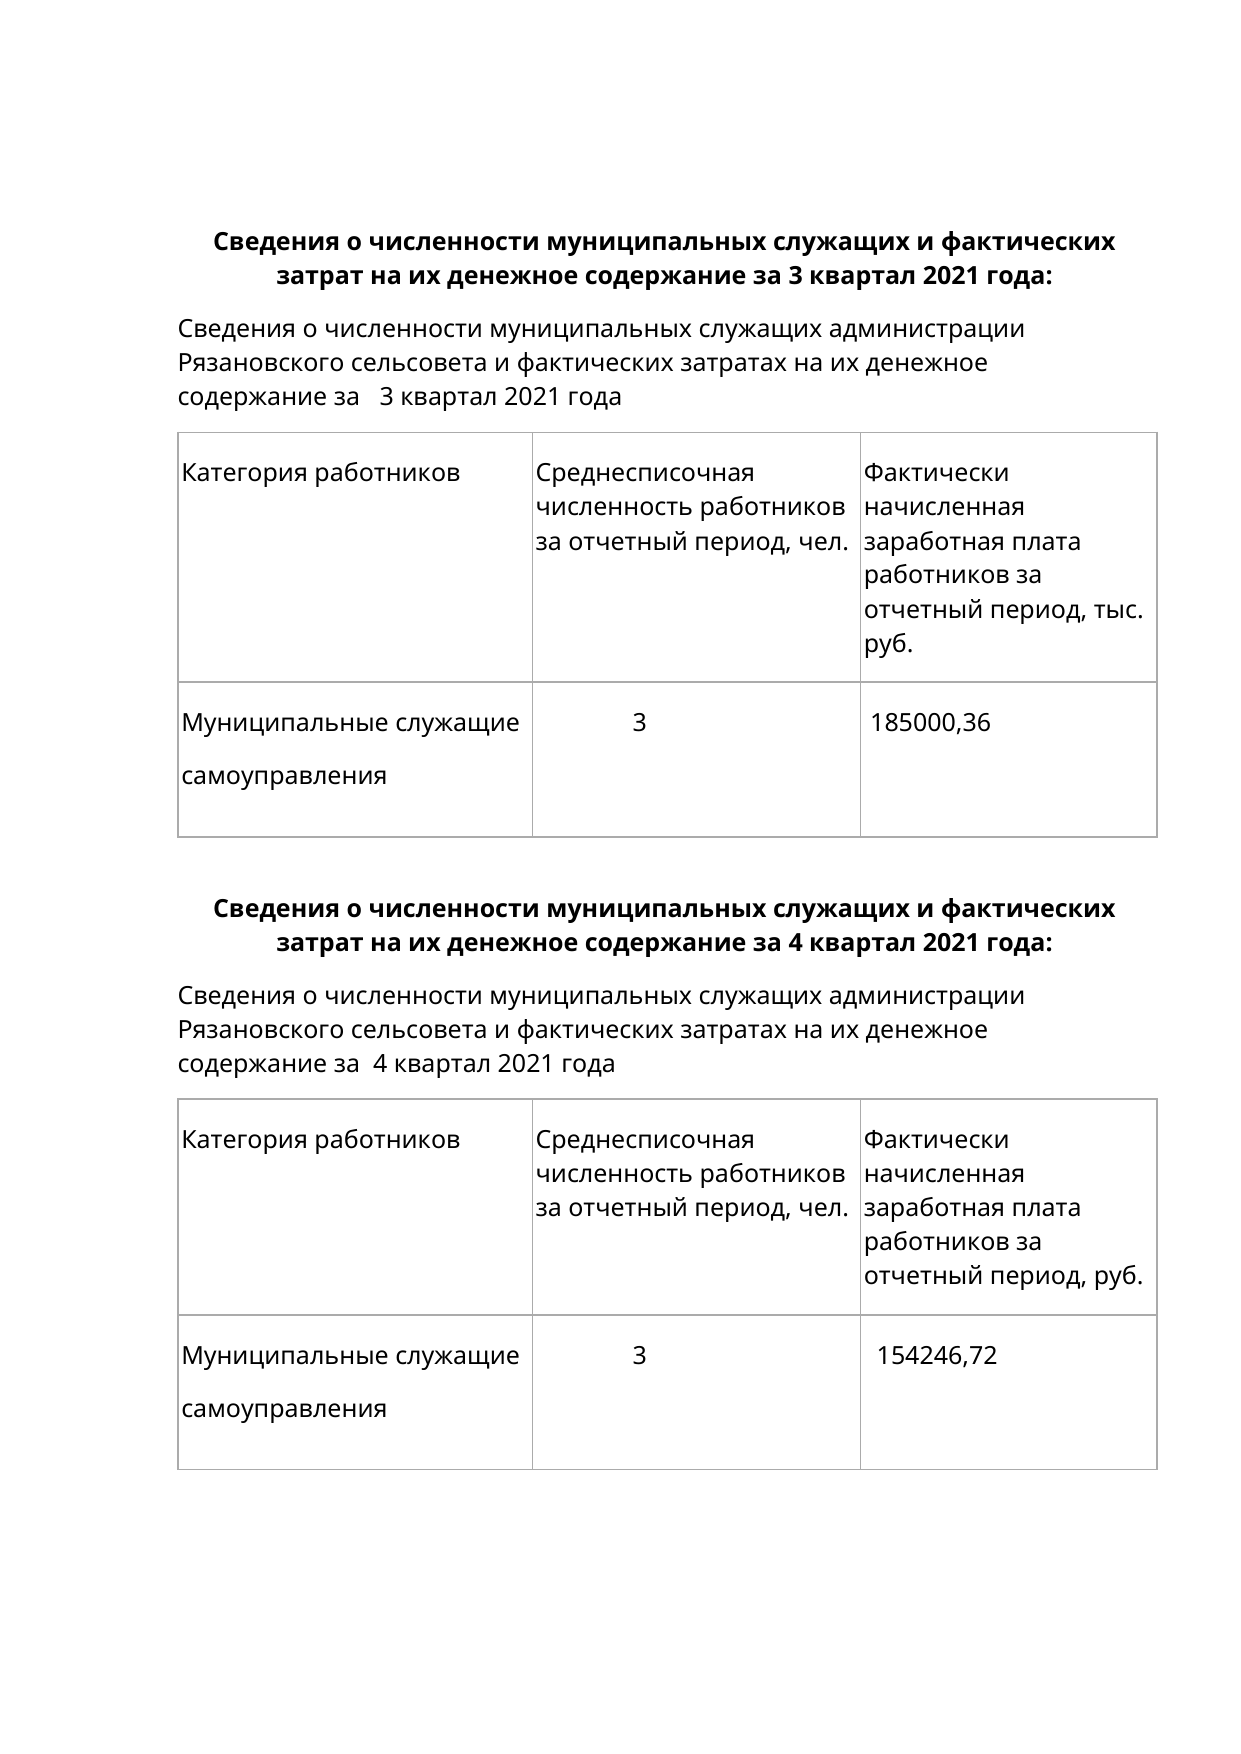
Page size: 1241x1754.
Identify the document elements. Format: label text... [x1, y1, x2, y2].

table_cell 154246,72 [861, 1316, 1156, 1469]
table_header Категория работников [179, 433, 532, 681]
text Сведения о численности муниципальных служащих администрации Рязановского сельсовета и фактических затратах на их денежное содержание за 3 квартал 2021 года [177, 311, 1152, 413]
text Сведения о численности муниципальных служащих администрации Рязановского сельсовета и фактических затратах на их денежное содержание за 4 квартал 2021 года [177, 977, 1152, 1079]
table_header Среднесписочная численность работников за отчетный период, чел. [533, 1100, 860, 1314]
table_header Категория работников [179, 1100, 532, 1314]
table_header Фактически начисленная заработная плата работников за отчетный период, руб. [861, 1100, 1156, 1314]
table_cell Муниципальные служащие самоуправления [179, 1316, 532, 1469]
table_cell Муниципальные служащие самоуправления [179, 683, 532, 836]
table_header Среднесписочная численность работников за отчетный период, чел. [533, 433, 860, 681]
table_cell 185000,36 [861, 683, 1156, 836]
table_header Фактически начисленная заработная плата работников за отчетный период, тыс. руб. [861, 433, 1156, 681]
table_cell 3 [533, 683, 860, 836]
table_cell 3 [533, 1316, 860, 1469]
text Сведения о численности муниципальных служащих и фактических затрат на их денежное содержание за 3 квартал 2021 года: [177, 224, 1152, 292]
text Сведения о численности муниципальных служащих и фактических затрат на их денежное содержание за 4 квартал 2021 года: [177, 891, 1152, 959]
